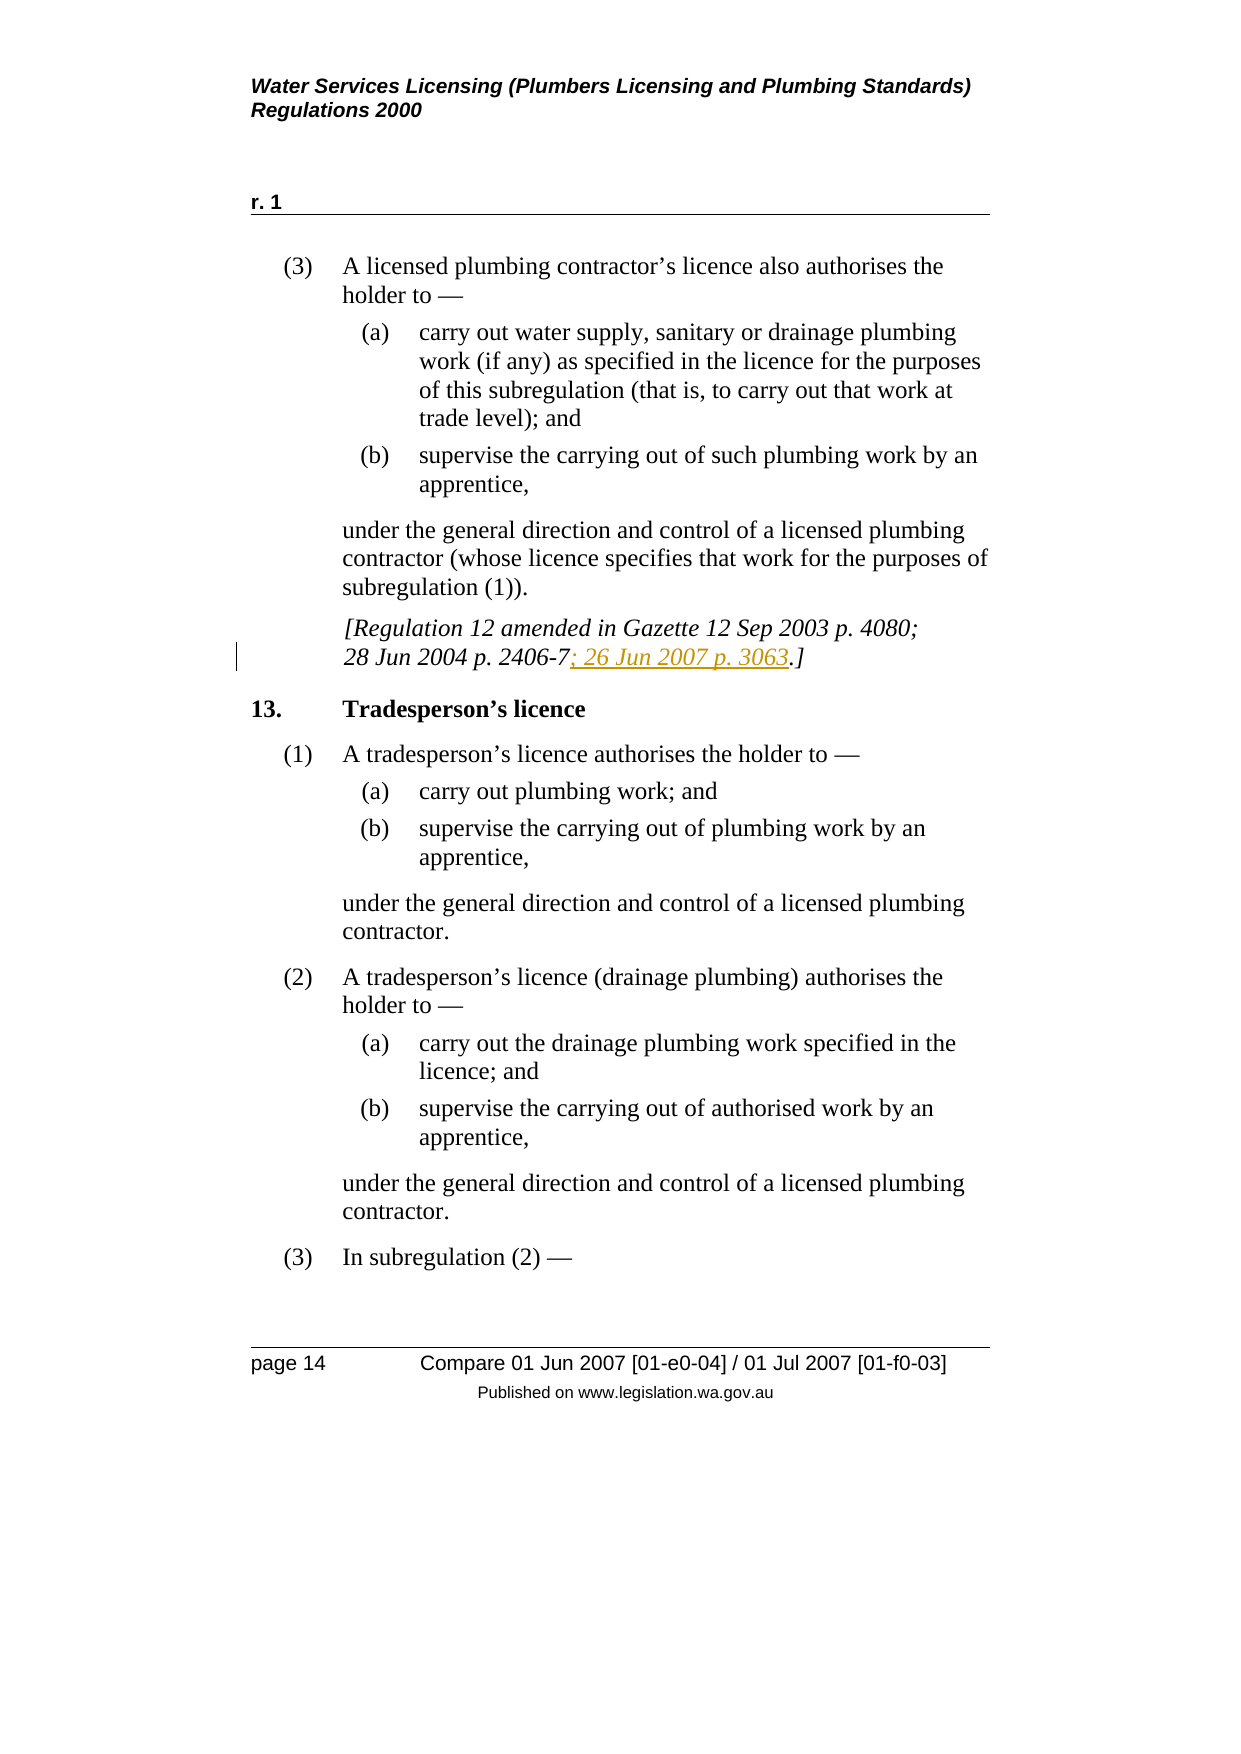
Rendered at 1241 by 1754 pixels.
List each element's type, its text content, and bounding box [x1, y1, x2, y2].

text (1) A tradesperson’s licence authorises the holder to — [251, 739, 990, 768]
text (b) supervise the carrying out of plumbing work by an apprentice, [251, 813, 990, 871]
subtitle 13. Tradesperson’s licence [251, 694, 990, 723]
text under the general direction and control of a licensed plumbing contractor (whose licence specifies that work for the purposes of subregulation (1)). [251, 515, 990, 601]
text (a) carry out the drainage plumbing work specified in the licence; and [251, 1028, 990, 1085]
text [Regulation 12 amended in Gazette 12 Sep 2003 p. 4080; 28 Jun 2004 p. 2406-7.] [251, 613, 990, 671]
text (a) carry out water supply, sanitary or drainage plumbing work (if any) as specified in the licence for the purposes of this subregulation (that is, to carry out that work at trade level); and [251, 317, 990, 432]
text (b) supervise the carrying out of such plumbing work by an apprentice, [251, 441, 990, 498]
text under the general direction and control of a licensed plumbing contractor. [251, 1168, 990, 1225]
text (2) A tradesperson’s licence (drainage plumbing) authorises the holder to — [251, 962, 990, 1019]
text under the general direction and control of a licensed plumbing contractor. [251, 888, 990, 945]
text (3) A licensed plumbing contractor’s licence also authorises the holder to — [251, 251, 990, 309]
text (a) carry out plumbing work; and [251, 776, 990, 805]
text (3) In subregulation (2) — [251, 1242, 990, 1271]
text (b) supervise the carrying out of authorised work by an apprentice, [251, 1093, 990, 1151]
